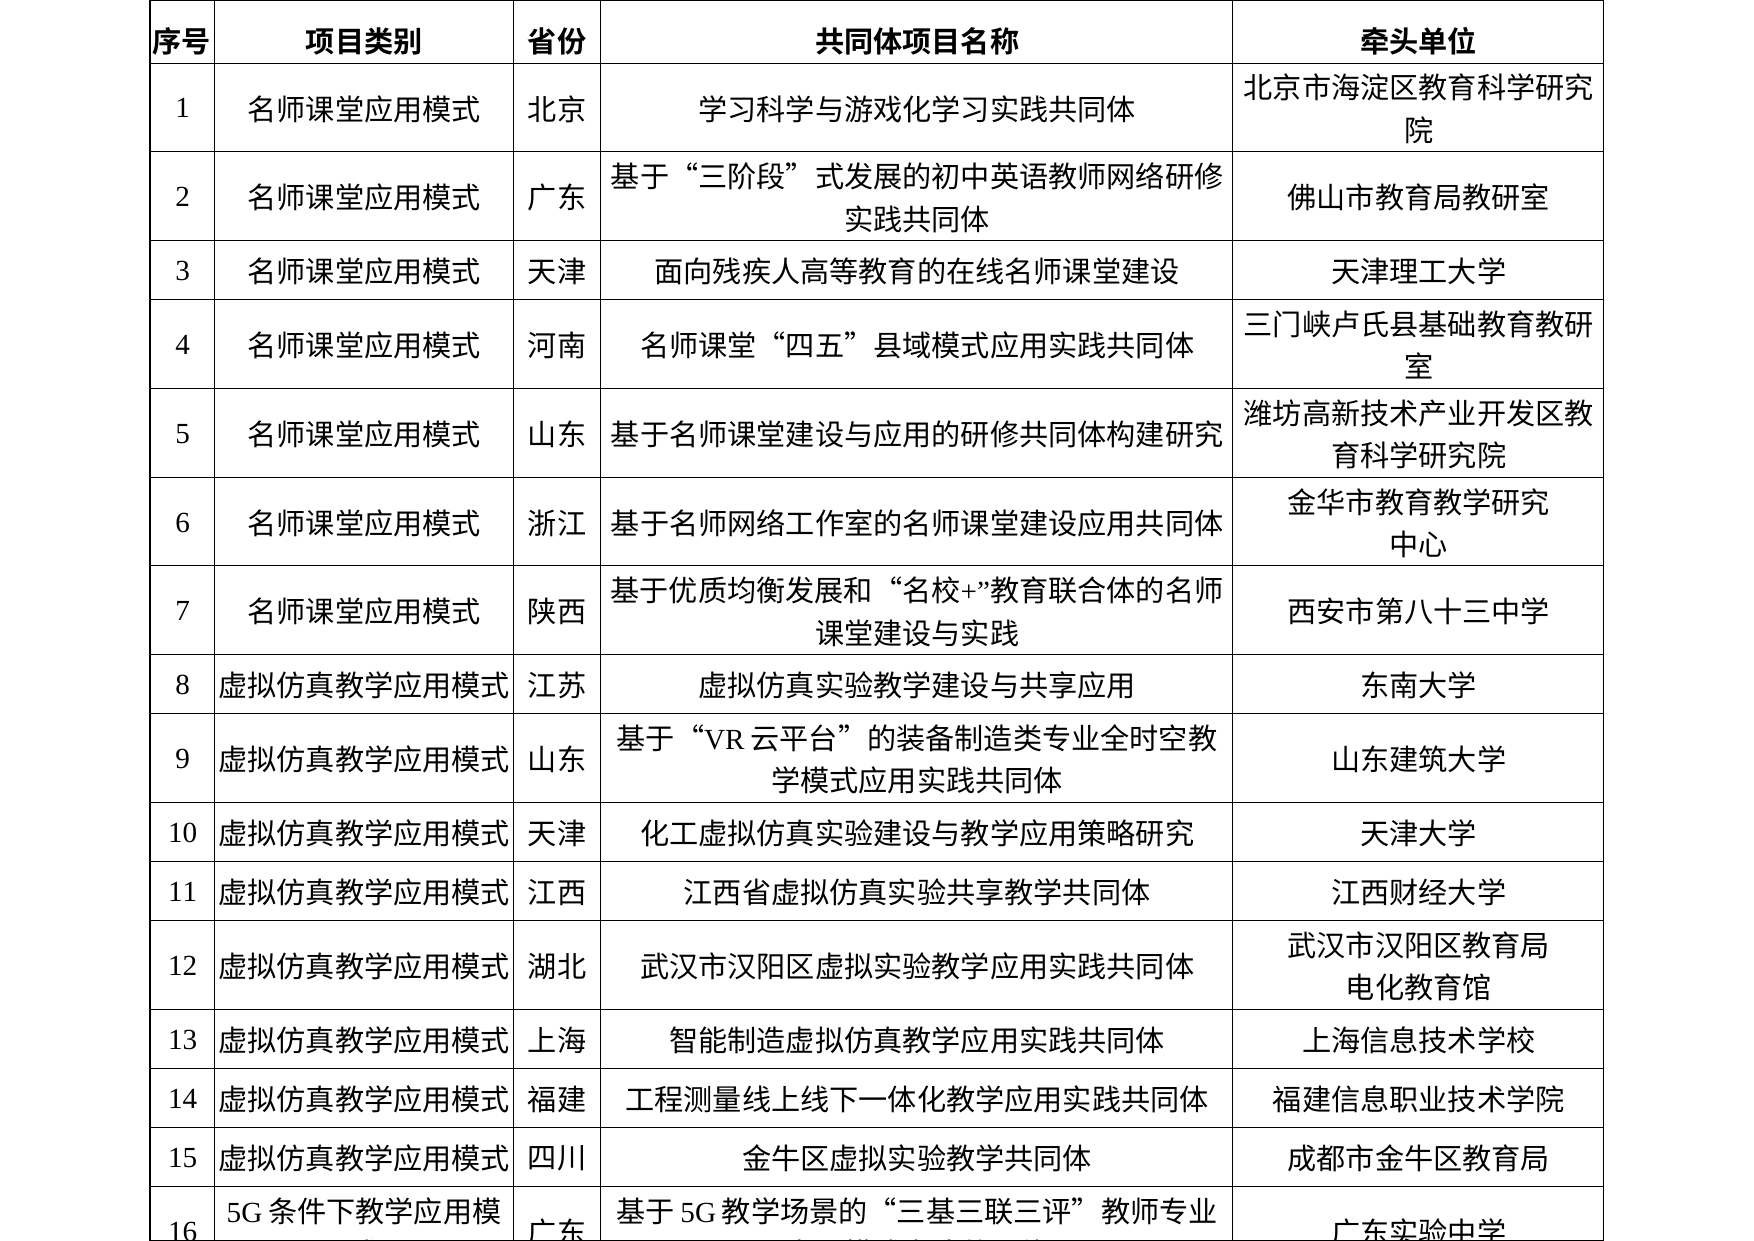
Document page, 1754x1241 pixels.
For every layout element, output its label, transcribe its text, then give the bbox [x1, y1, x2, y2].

table_cell 虚拟仿真教学应用模式 [215, 862, 513, 920]
table_header 共同体项目名称 [601, 1, 1232, 62]
table_cell 13 [151, 1010, 214, 1068]
table_cell 智能制造虚拟仿真教学应用实践共同体 [601, 1010, 1232, 1068]
table_cell 天津 [514, 241, 600, 299]
table_cell 基于名师课堂建设与应用的研修共同体构建研究 [601, 389, 1232, 477]
table_cell 武汉市汉阳区教育局 电化教育馆 [1233, 921, 1603, 1009]
table_cell 金牛区虚拟实验教学共同体 [601, 1128, 1232, 1186]
table_cell 上海信息技术学校 [1233, 1010, 1603, 1068]
table_cell 7 [151, 566, 214, 654]
table_cell 西安市第八十三中学 [1233, 566, 1603, 654]
table_cell 佛山市教育局教研室 [1233, 152, 1603, 240]
table_cell 潍坊高新技术产业开发区教育科学研究院 [1233, 389, 1603, 477]
table_header 项目类别 [215, 1, 513, 62]
table_cell 天津大学 [1233, 803, 1603, 861]
table_cell 3 [151, 241, 214, 299]
table_cell 广东 [514, 152, 600, 240]
table_cell 武汉市汉阳区虚拟实验教学应用实践共同体 [601, 921, 1232, 1009]
table_cell 5 [151, 389, 214, 477]
table_cell 金华市教育教学研究 中心 [1233, 478, 1603, 565]
table_cell 福建 [514, 1069, 600, 1127]
table_cell 虚拟仿真教学应用模式 [215, 1128, 513, 1186]
table_cell 面向残疾人高等教育的在线名师课堂建设 [601, 241, 1232, 299]
table_cell 虚拟仿真教学应用模式 [215, 1069, 513, 1127]
table_cell 山东 [514, 714, 600, 802]
table_cell 名师课堂应用模式 [215, 566, 513, 654]
table_cell 陕西 [514, 566, 600, 654]
table_cell 名师课堂应用模式 [215, 389, 513, 477]
table_cell 名师课堂应用模式 [215, 64, 513, 151]
table_cell 基于名师网络工作室的名师课堂建设应用共同体 [601, 478, 1232, 565]
table_cell 北京 [514, 64, 600, 151]
table_cell 1 [151, 64, 214, 151]
table_cell 4 [151, 300, 214, 388]
table_cell 工程测量线上线下一体化教学应用实践共同体 [601, 1069, 1232, 1127]
table_cell 广东 [514, 1187, 600, 1240]
table_cell 学习科学与游戏化学习实践共同体 [601, 64, 1232, 151]
table_cell 成都市金牛区教育局 [1233, 1128, 1603, 1186]
table_cell 基于优质均衡发展和“名校+”教育联合体的名师课堂建设与实践 [601, 566, 1232, 654]
table_cell 虚拟仿真实验教学建设与共享应用 [601, 655, 1232, 713]
table_cell 山东建筑大学 [1233, 714, 1603, 802]
table_cell 四川 [514, 1128, 600, 1186]
table_cell 山东 [514, 389, 600, 477]
table_header 牵头单位 [1233, 1, 1603, 62]
table_cell 10 [151, 803, 214, 861]
table_cell 浙江 [514, 478, 600, 565]
table_cell 虚拟仿真教学应用模式 [215, 1010, 513, 1068]
table_cell 北京市海淀区教育科学研究院 [1233, 64, 1603, 151]
table_cell 基于5G教学场景的“三基三联三评”教师专业发展模式实践共同体 [601, 1187, 1232, 1240]
table_cell 11 [151, 862, 214, 920]
table_cell 名师课堂应用模式 [215, 478, 513, 565]
table_cell 天津理工大学 [1233, 241, 1603, 299]
table_cell 14 [151, 1069, 214, 1127]
table_cell 名师课堂应用模式 [215, 300, 513, 388]
table_cell 15 [151, 1128, 214, 1186]
table_header 省份 [514, 1, 600, 62]
table_cell 基于“三阶段”式发展的初中英语教师网络研修实践共同体 [601, 152, 1232, 240]
table_cell 5G条件下教学应用模式 [215, 1187, 513, 1240]
table_cell 虚拟仿真教学应用模式 [215, 921, 513, 1009]
table_cell 名师课堂应用模式 [215, 241, 513, 299]
table_cell 9 [151, 714, 214, 802]
table_cell 江西省虚拟仿真实验共享教学共同体 [601, 862, 1232, 920]
table_cell 8 [151, 655, 214, 713]
table_cell 东南大学 [1233, 655, 1603, 713]
table_cell 虚拟仿真教学应用模式 [215, 655, 513, 713]
table_cell 基于“VR云平台”的装备制造类专业全时空教学模式应用实践共同体 [601, 714, 1232, 802]
table_cell 江西财经大学 [1233, 862, 1603, 920]
table_cell 化工虚拟仿真实验建设与教学应用策略研究 [601, 803, 1232, 861]
table_cell 天津 [514, 803, 600, 861]
table_cell 江苏 [514, 655, 600, 713]
table_cell 12 [151, 921, 214, 1009]
table_cell 虚拟仿真教学应用模式 [215, 803, 513, 861]
table_cell 上海 [514, 1010, 600, 1068]
table_cell 名师课堂应用模式 [215, 152, 513, 240]
table_cell 福建信息职业技术学院 [1233, 1069, 1603, 1127]
table_header 序号 [151, 1, 214, 62]
table_cell 三门峡卢氏县基础教育教研室 [1233, 300, 1603, 388]
table_cell 名师课堂“四五”县域模式应用实践共同体 [601, 300, 1232, 388]
table_cell 江西 [514, 862, 600, 920]
table_cell 河南 [514, 300, 600, 388]
table_cell 湖北 [514, 921, 600, 1009]
table_cell 广东实验中学 [1233, 1187, 1603, 1240]
table_cell 6 [151, 478, 214, 565]
table_cell 2 [151, 152, 214, 240]
table_cell 虚拟仿真教学应用模式 [215, 714, 513, 802]
table_cell 16 [151, 1187, 214, 1240]
